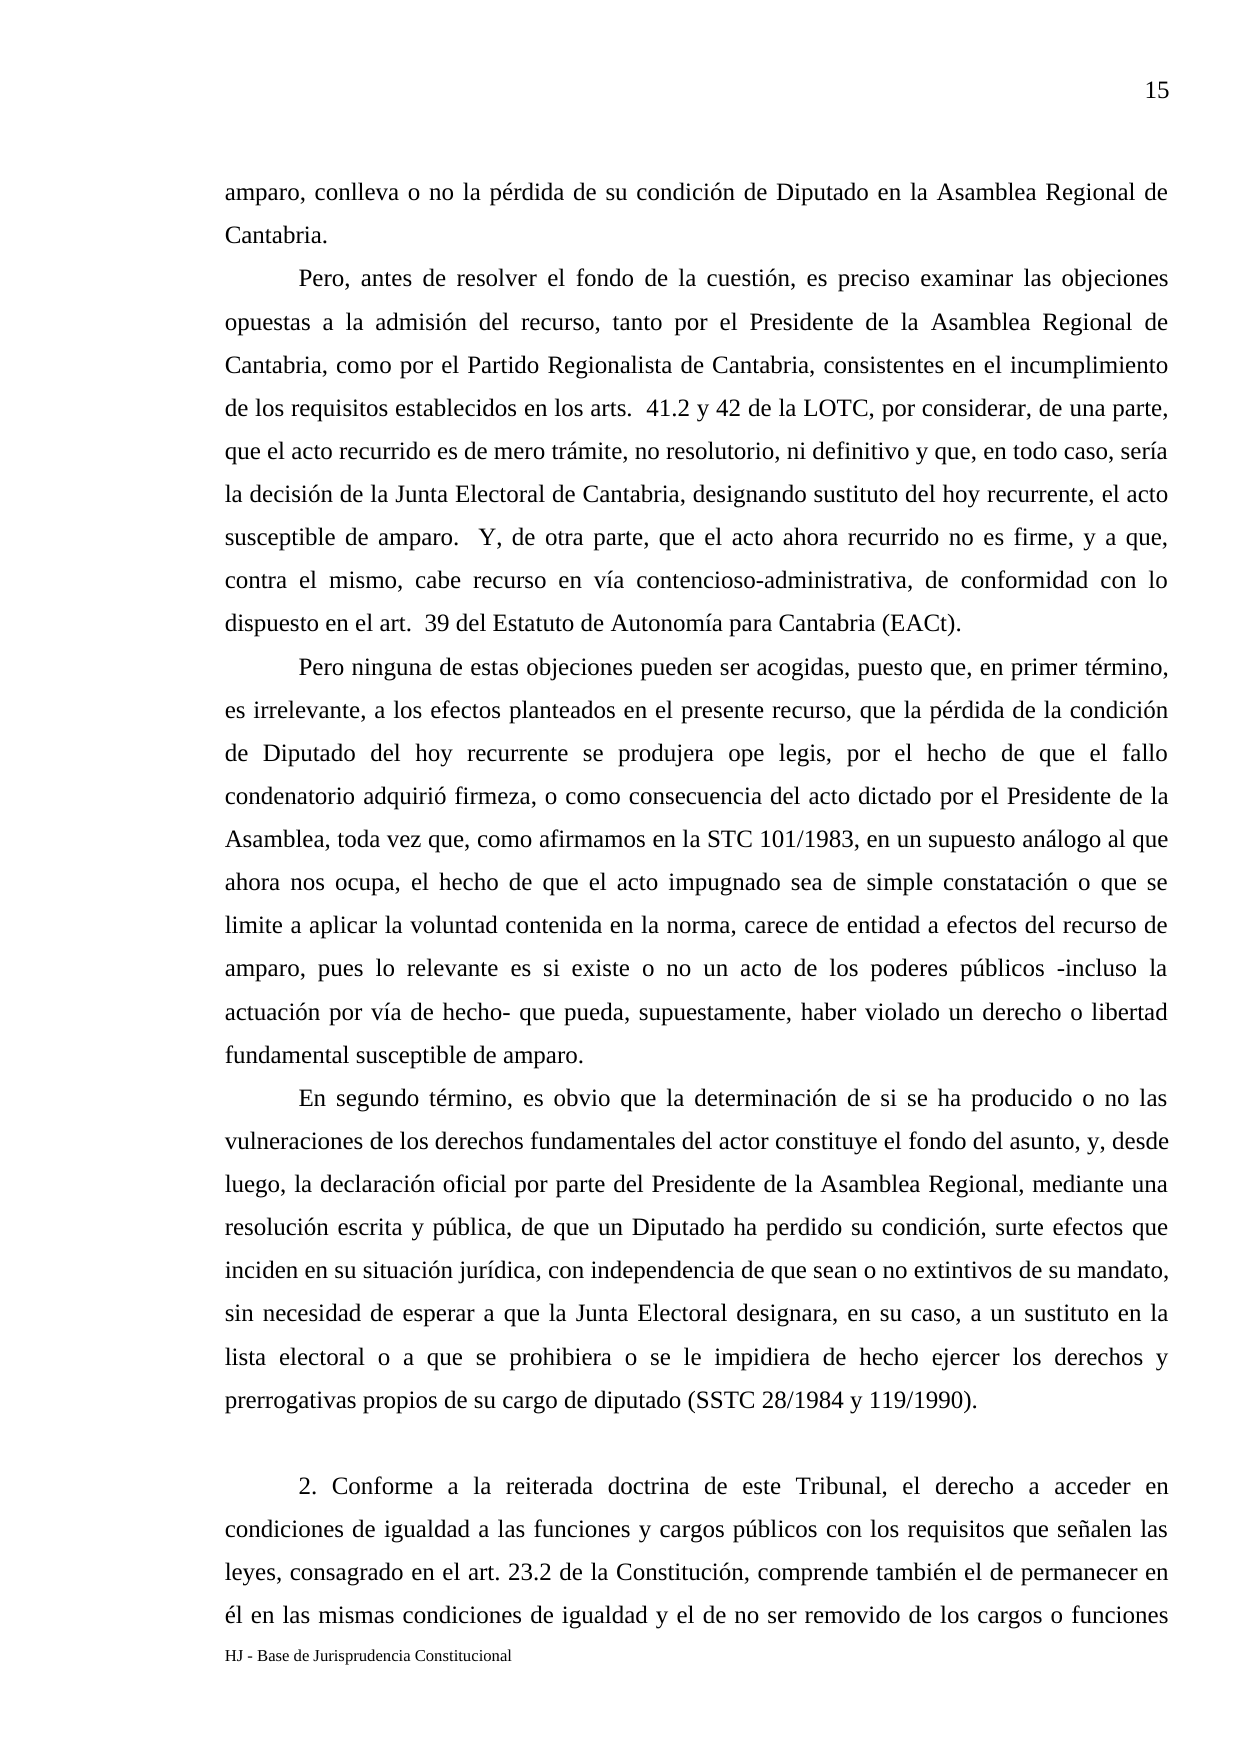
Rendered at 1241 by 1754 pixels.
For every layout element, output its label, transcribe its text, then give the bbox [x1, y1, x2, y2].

text Pero, antes de resolver el fondo de la cuestión, es preciso examinar las objeciones opuestas a la admisión del recurso, tanto por el Presidente de la Asamblea Regional de Cantabria, como por el Partido Regionalista de Cantabria, consistentes en el incumplimiento de los requisitos establecidos en los arts. 41.2 y 42 de la LOTC, por considerar, de una parte, que el acto recurrido es de mero trámite, no resolutorio, ni definitivo y que, en todo caso, sería la decisión de la Junta Electoral de Cantabria, designando sustituto del hoy recurrente, el acto susceptible de amparo. Y, de otra parte, que el acto ahora recurrido no es firme, y a que, contra el mismo, cabe recurso en vía contencioso-administrativa, de conformidad con lo dispuesto en el art. 39 del Estatuto de Autonomía para Cantabria (EACt). [224, 263, 1169, 637]
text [224, 1471, 1169, 1629]
text En segundo término, es obvio que la determinación de si se ha producido o no las vulneraciones de los derechos fundamentales del actor constituye el fondo del asunto, y, desde luego, la declaración oficial por parte del Presidente de la Asamblea Regional, mediante una resolución escrita y pública, de que un Diputado ha perdido su condición, surte efectos que inciden en su situación jurídica, con independencia de que sean o no extintivos de su mandato, sin necesidad de esperar a que la Junta Electoral designara, en su caso, a un sustituto en la lista electoral o a que se prohibiera o se le impidiera de hecho ejercer los derechos y prerrogativas propios de su cargo de diputado (SSTC 28/1984 y 119/1990). [224, 1083, 1169, 1413]
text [224, 177, 1169, 249]
text Pero ninguna de estas objeciones pueden ser acogidas, puesto que, en primer término, es irrelevante, a los efectos planteados en el presente recurso, que la pérdida de la condición de Diputado del hoy recurrente se produjera ope legis, por el hecho de que el fallo condenatorio adquirió firmeza, o como consecuencia del acto dictado por el Presidente de la Asamblea, toda vez que, como afirmamos en la STC 101/1983, en un supuesto análogo al que ahora nos ocupa, el hecho de que el acto impugnado sea de simple constatación o que se limite a aplicar la voluntad contenida en la norma, carece de entidad a efectos del recurso de amparo, pues lo relevante es si existe o no un acto de los poderes públicos -incluso la actuación por vía de hecho- que pueda, supuestamente, haber violado un derecho o libertad fundamental susceptible de amparo. [224, 652, 1169, 1068]
